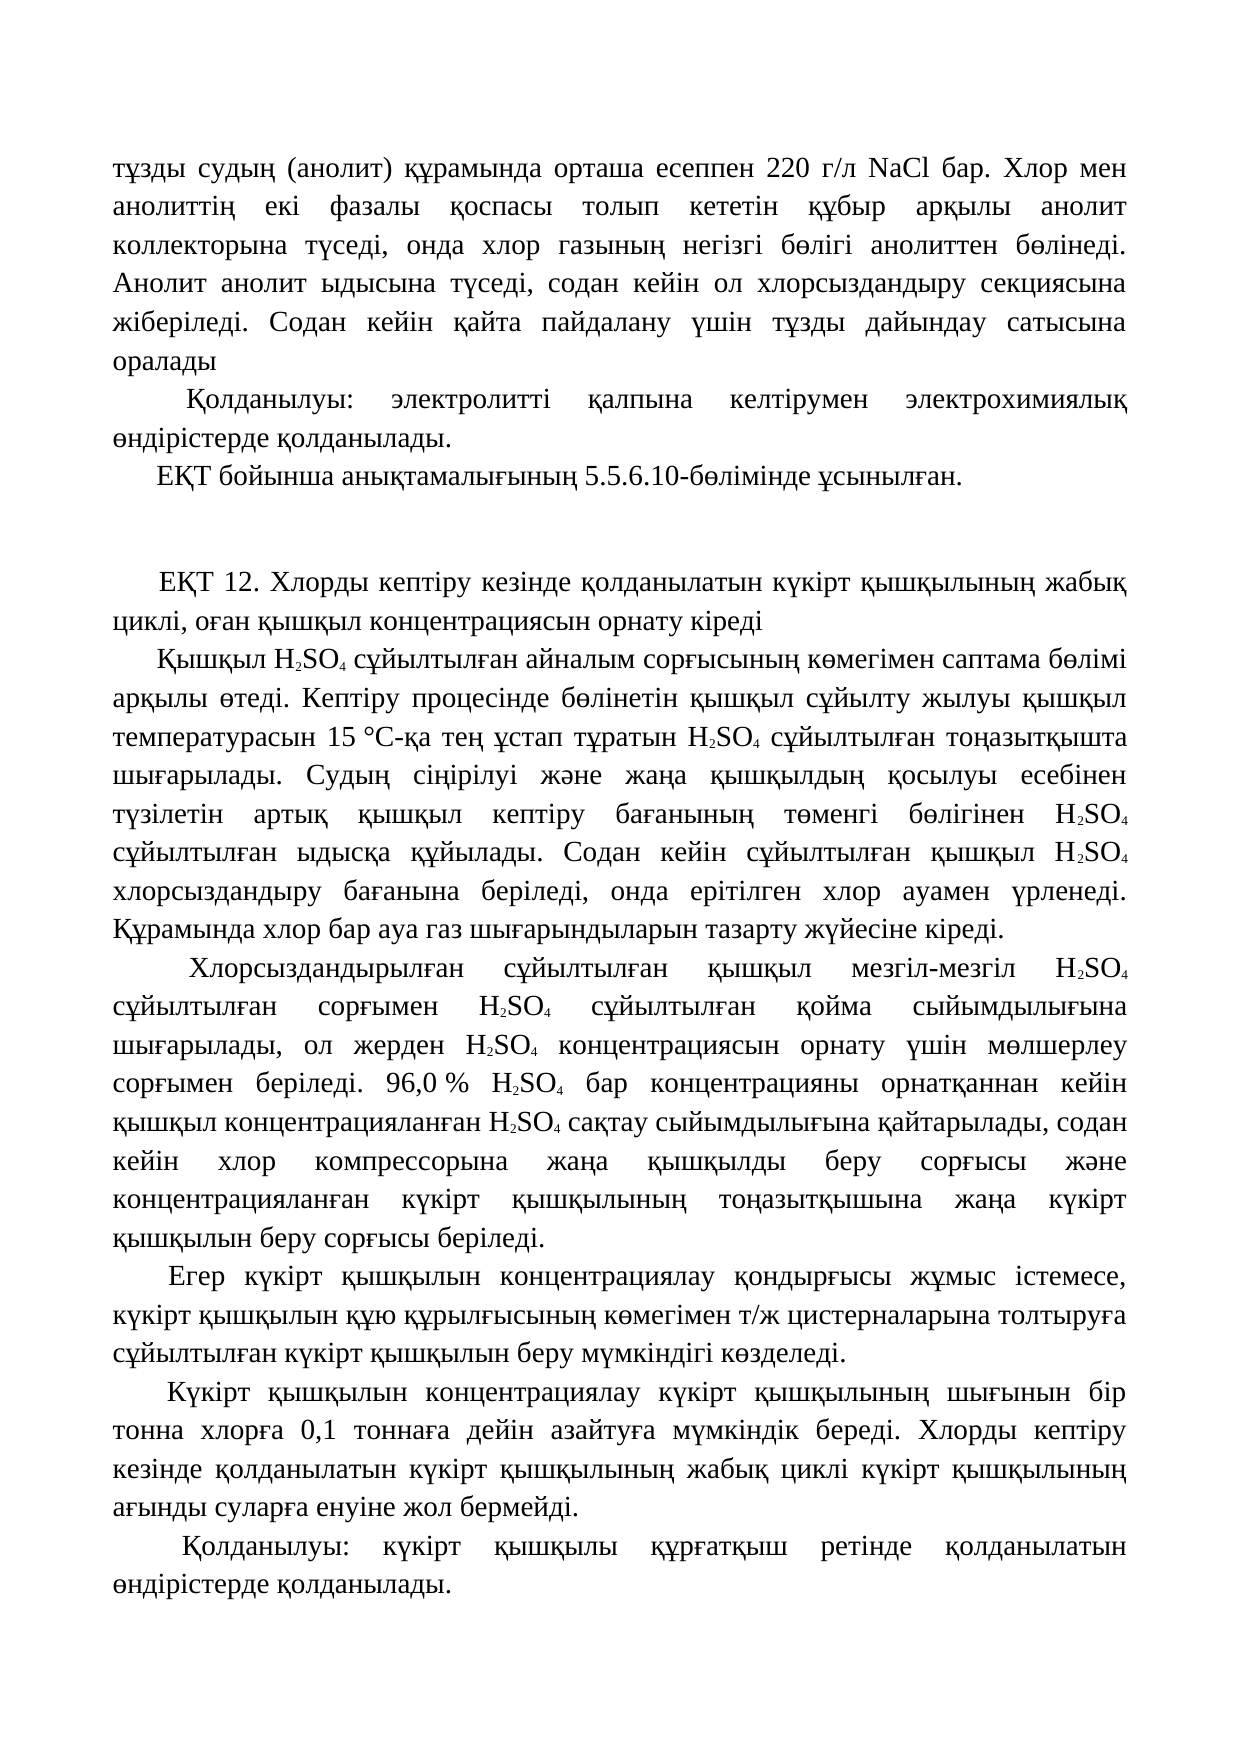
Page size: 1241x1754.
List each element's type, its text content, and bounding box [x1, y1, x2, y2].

text Хлорсыздандырылған сұйылтылған қышқыл мезгіл-мезгіл H2SO4 сұйылтылған сорғымен H2SO4 сұйылтылған қойма сыйымдылығына шығарылады, ол жерден H2SO4 концентрациясын орнату үшін мөлшерлеу сорғымен беріледі. 96,0 % H2SO4 бар концентрацияны орнатқаннан кейін қышқыл концентрацияланған H2SO4 сақтау сыйымдылығына қайтарылады, содан кейін хлор компрессорына жаңа қышқылды беру сорғысы және концентрацияланған күкірт қышқылының тоңазытқышына жаңа күкірт қышқылын беру сорғысы беріледі. [112, 950, 1128, 1253]
text Күкірт қышқылын концентрациялау күкірт қышқылының шығынын бір тонна хлорға 0,1 тоннаға дейін азайтуға мүмкіндік береді. Хлорды кептіру кезінде қолданылатын күкірт қышқылының жабық циклі күкірт қышқылының ағынды суларға енуіне жол бермейді. [112, 1374, 1128, 1523]
text Егер күкірт қышқылын концентрациялау қондырғысы жұмыс істемесе, күкірт қышқылын құю құрылғысының көмегімен т/ж цистерналарына толтыруға сұйылтылған күкірт қышқылын беру мүмкіндігі көзделеді. [112, 1258, 1128, 1369]
text Қолданылуы: электролитті қалпына келтірумен электрохимиялық өндірістерде қолданылады. [112, 381, 1128, 453]
text Қолданылуы: күкірт қышқылы құрғатқыш ретінде қолданылатын өндірістерде қолданылады. [112, 1528, 1128, 1600]
text ЕҚТ бойынша анықтамалығының 5.5.6.10-бөлімінде ұсынылған. [112, 458, 1128, 492]
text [112, 150, 1128, 376]
text Қышқыл H2SO4 сұйылтылған айналым сорғысының көмегімен саптама бөлімі арқылы өтеді. Кептіру процесінде бөлінетін қышқыл сұйылту жылуы қышқыл температурасын 15 °C-қа тең ұстап тұратын H2SO4 сұйылтылған тоңазытқышта шығарылады. Судың сіңірілуі және жаңа қышқылдың қосылуы есебінен түзілетін артық қышқыл кептіру бағанының төменгі бөлігінен H2SO4 сұйылтылған ыдысқа құйылады. Содан кейін сұйылтылған қышқыл H2SO4 хлорсыздандыру бағанына беріледі, онда ерітілген хлор ауамен үрленеді. Құрамында хлор бар ауа газ шығарындыларын тазарту жүйесіне кіреді. [112, 642, 1128, 945]
text ЕҚТ 12. Хлорды кептіру кезінде қолданылатын күкірт қышқылының жабық циклі, оған қышқыл концентрациясын орнату кіреді [112, 564, 1128, 637]
